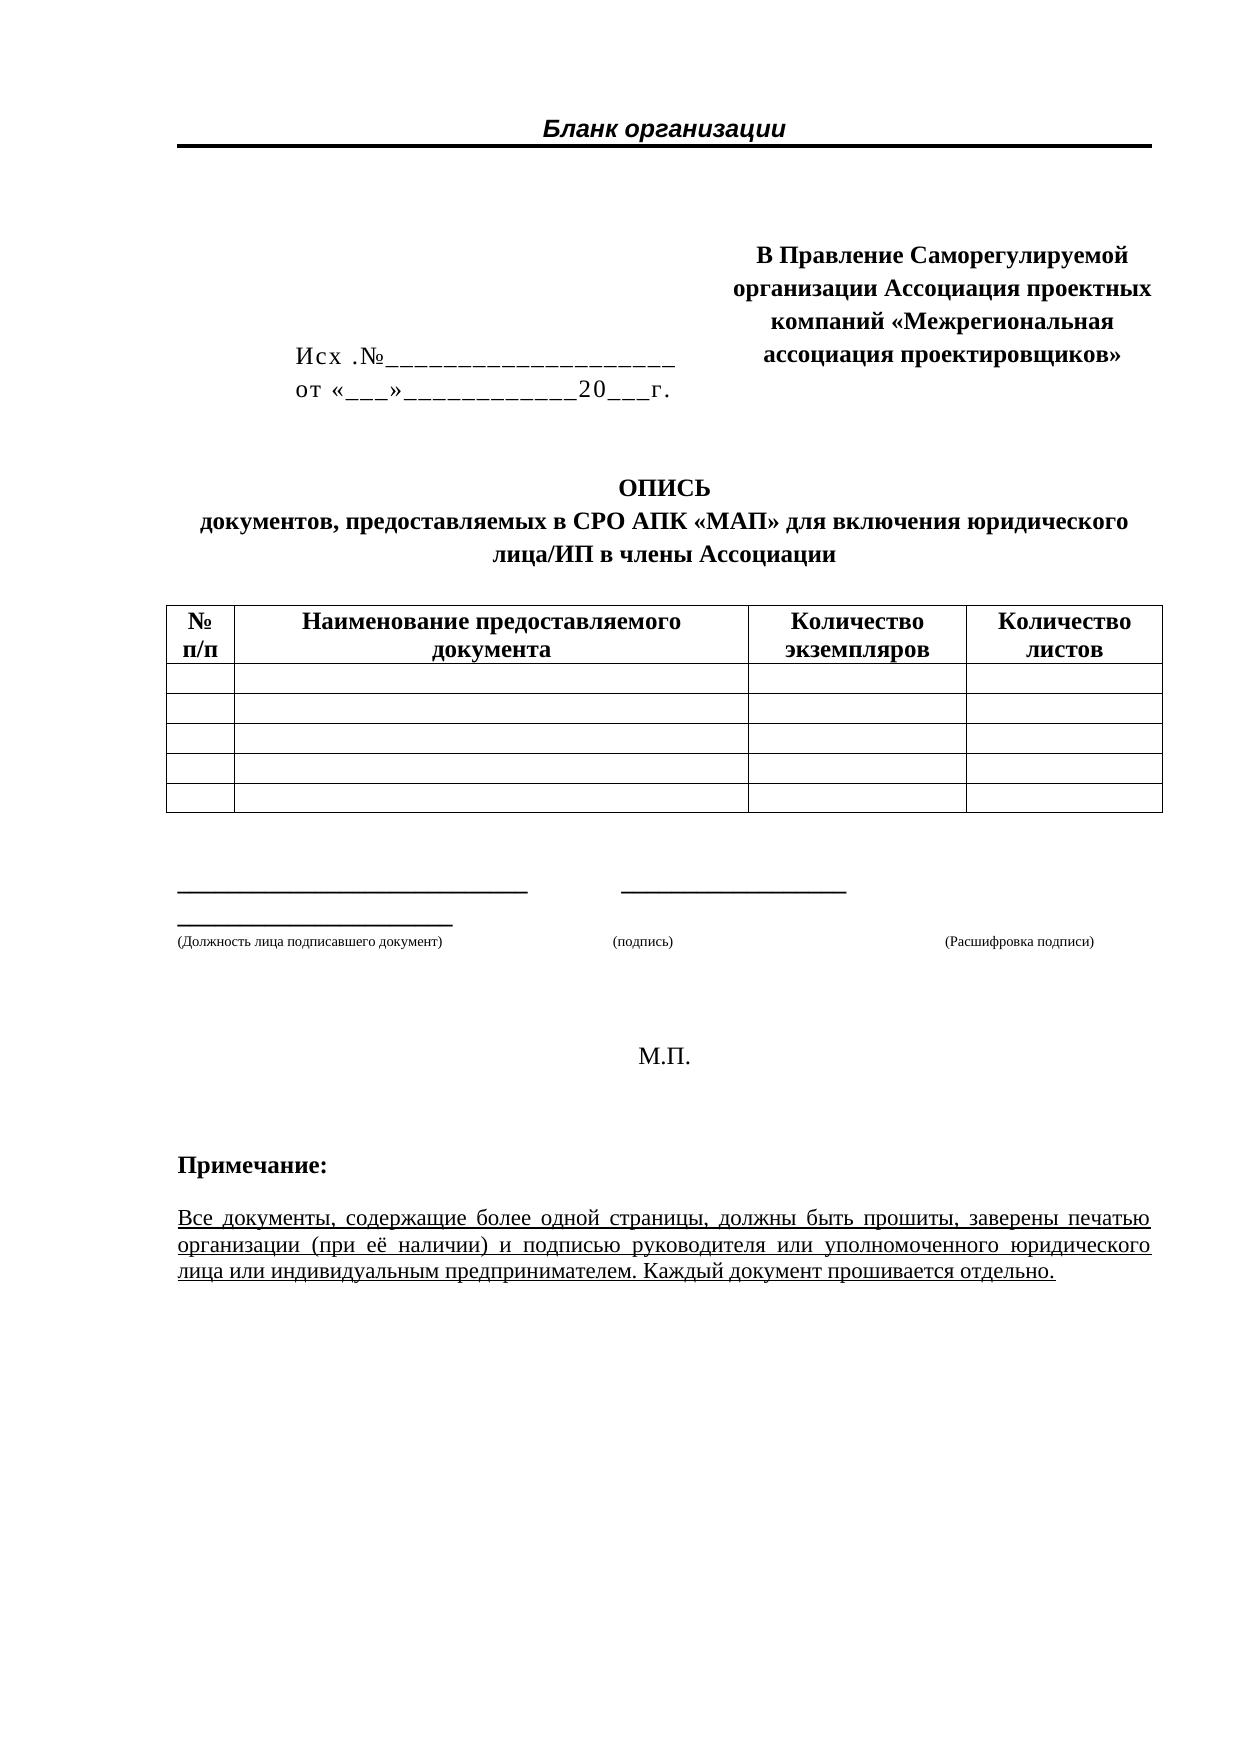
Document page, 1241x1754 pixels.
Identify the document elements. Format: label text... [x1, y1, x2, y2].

table_header Наименование предоставляемого документа [235, 606, 748, 663]
table_cell [749, 754, 966, 782]
text М.П. [177, 1041, 1152, 1070]
text Все документы, содержащие более одной страницы, должны быть прошиты, заверены печатью организации (при её наличии) и подписью руководителя или уполномоченного юридического лица или индивидуальным предпринимателем. Каждый документ прошивается отдельно. [177, 1204, 1152, 1254]
table_cell [235, 754, 748, 782]
table_cell [167, 754, 234, 782]
text документов, предоставляемых в СРО АПК «МАП» для включения юридического лица/ИП в члены Ассоциации [177, 506, 1152, 567]
table_cell [967, 724, 1162, 753]
table_cell [167, 694, 234, 723]
text ОПИСЬ [177, 473, 1152, 501]
table_cell [749, 694, 966, 723]
table_cell [749, 784, 966, 812]
table_header В Правление Саморегулируемой организации Ассоциация проектных компаний «Межрегиональная ассоциация проектировщиков» [722, 226, 1163, 407]
table_cell [967, 664, 1162, 693]
table_header Исх .№____________________ от «___»____________20___г. [225, 226, 722, 407]
table_cell [167, 724, 234, 753]
table_cell [235, 784, 748, 812]
table_cell [167, 664, 234, 693]
table_header Количество экземпляров [749, 606, 966, 663]
table_header № п/п [167, 606, 234, 663]
table_cell [749, 724, 966, 753]
table_cell [235, 694, 748, 723]
table_header Количество листов [967, 606, 1162, 663]
text Примечание: [177, 1151, 1152, 1179]
text ____________________________ __________________ ______________________ [177, 867, 1152, 929]
text Все документы, содержащие более одной страницы, должны быть прошиты, заверены печатью организации (при её наличии) и подписью руководителя или уполномоченного юридического лица или индивидуальным предпринимателем. Каждый документ прошивается отдельно. [177, 1255, 1152, 1283]
table_cell [967, 784, 1162, 812]
table_cell [967, 754, 1162, 782]
text (Должность лица подписавшего документ) (подпись) (Расшифровка подписи) [177, 933, 1152, 962]
table_cell [967, 694, 1162, 723]
table_cell [235, 724, 748, 753]
table_cell [167, 784, 234, 812]
table_cell [749, 664, 966, 693]
table_cell [235, 664, 748, 693]
text Бланк организации [177, 118, 1152, 144]
